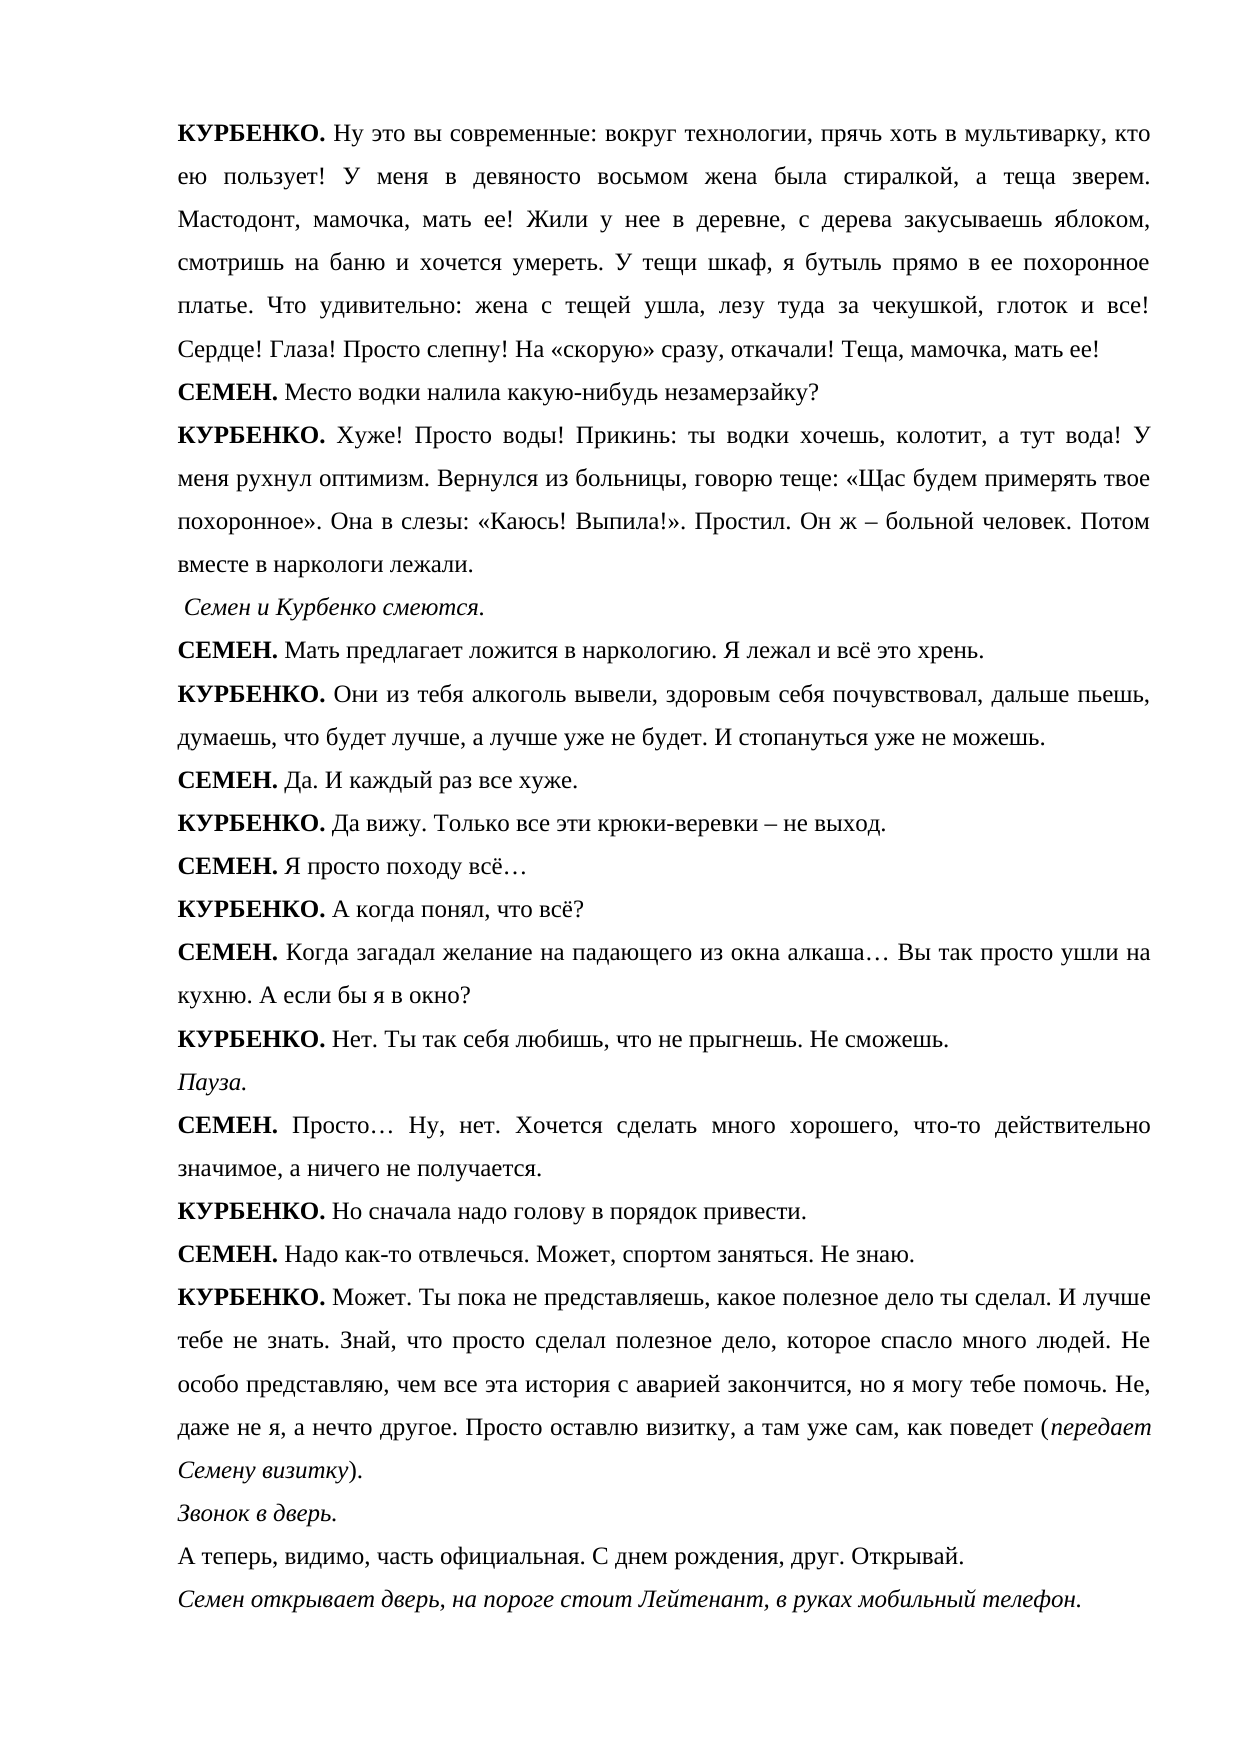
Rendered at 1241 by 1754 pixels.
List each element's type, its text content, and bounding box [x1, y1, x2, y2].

text Семен и Курбенко смеются. [177, 592, 1152, 621]
text СЕМЕН. Надо как-то отвлечься. Может, спортом заняться. Не знаю. [177, 1239, 1152, 1268]
text КУРБЕНКО. Ну это вы современные: вокруг технологии, прячь хоть в мультиварку, кто ею пользует! У меня в девяносто восьмом жена была стиралкой, а теща зверем. Мастодонт, мамочка, мать ее! Жили у нее в деревне, с дерева закусываешь яблоком, смотришь на баню и хочется умереть. У тещи шкаф, я бутыль прямо в ее похоронное платье. Что удивительно: жена с тещей ушла, лезу туда за чекушкой, глоток и все! Сердце! Глаза! Просто слепну! На «скорую» сразу, откачали! Теща, мамочка, мать ее! [177, 118, 1152, 362]
text СЕМЕН. Я просто походу всё… [177, 851, 1152, 880]
text КУРБЕНКО. Нет. Ты так себя любишь, что не прыгнешь. Не сможешь. [177, 1024, 1152, 1052]
text СЕМЕН. Да. И каждый раз все хуже. [177, 765, 1152, 794]
text Звонок в дверь. [177, 1498, 1152, 1527]
text Семен открывает дверь, на пороге стоит Лейтенант, в руках мобильный телефон. [177, 1584, 1152, 1613]
text СЕМЕН. Мать предлагает ложится в наркологию. Я лежал и всё это хрень. [177, 636, 1152, 664]
text СЕМЕН. Место водки налила какую-нибудь незамерзайку? [177, 377, 1152, 406]
text КУРБЕНКО. Но сначала надо голову в порядок привести. [177, 1196, 1152, 1225]
text СЕМЕН. Когда загадал желание на падающего из окна алкаша… Вы так просто ушли на кухню. А если бы я в окно? [177, 937, 1152, 1009]
text КУРБЕНКО. Может. Ты пока не представляешь, какое полезное дело ты сделал. И лучше тебе не знать. Знай, что просто сделал полезное дело, которое спасло много людей. Не особо представляю, чем все эта история с аварией закончится, но я могу тебе помочь. Не, даже не я, а нечто другое. Просто оставлю визитку, а там уже сам, как поведет (передает Семену визитку). [177, 1282, 1152, 1484]
text Пауза. [177, 1067, 1152, 1096]
text СЕМЕН. Просто… Ну, нет. Хочется сделать много хорошего, что-то действительно значимое, а ничего не получается. [177, 1110, 1152, 1182]
text КУРБЕНКО. Они из тебя алкоголь вывели, здоровым себя почувствовал, дальше пьешь, думаешь, что будет лучше, а лучше уже не будет. И стопануться уже не можешь. [177, 679, 1152, 751]
text КУРБЕНКО. Хуже! Просто воды! Прикинь: ты водки хочешь, колотит, а тут вода! У меня рухнул оптимизм. Вернулся из больницы, говорю теще: «Щас будем примерять твое похоронное». Она в слезы: «Каюсь! Выпила!». Простил. Он ж – больной человек. Потом вместе в наркологи лежали. [177, 420, 1152, 578]
text А теперь, видимо, часть официальная. С днем рождения, друг. Открывай. [177, 1541, 1152, 1570]
text КУРБЕНКО. А когда понял, что всё? [177, 894, 1152, 923]
text КУРБЕНКО. Да вижу. Только все эти крюки-веревки – не выход. [177, 808, 1152, 837]
